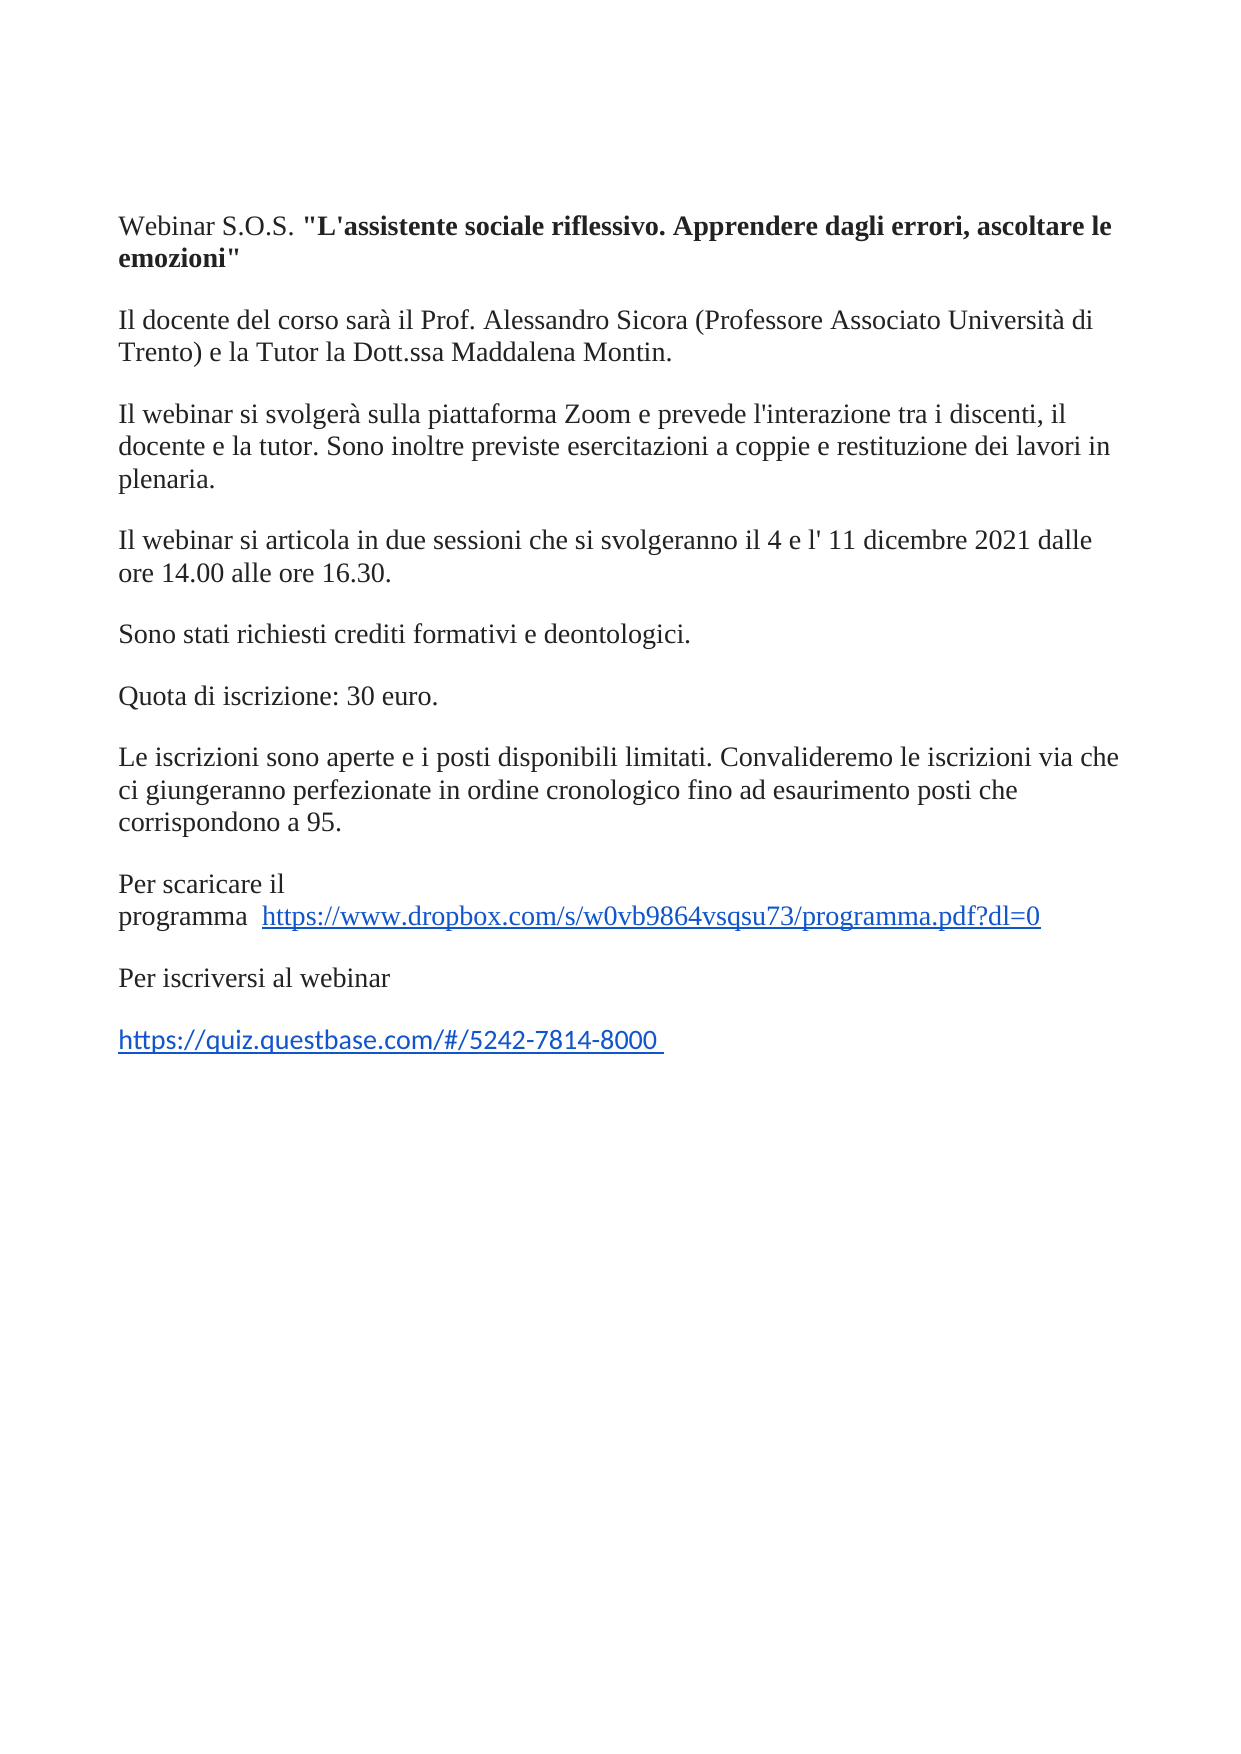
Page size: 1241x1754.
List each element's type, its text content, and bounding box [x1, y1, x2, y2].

text Webinar S.O.S. "L'assistente sociale riflessivo. Apprendere dagli errori, ascoltare le emozioni" [118, 209, 1122, 274]
text Le iscrizioni sono aperte e i posti disponibili limitati. Convalideremo le iscrizioni via che ci giungeranno perfezionate in ordine cronologico fino ad esaurimento posti che corrispondono a 95. [118, 741, 1122, 838]
text https://quiz.questbase.com/#/5242-7814-8000 [118, 1022, 1122, 1057]
text Sono stati richiesti crediti formativi e deontologici. [118, 617, 1122, 650]
text Quota di iscrizione: 30 euro. [118, 679, 1122, 711]
text Il webinar si articola in due sessioni che si svolgeranno il 4 e l' 11 dicembre 2021 dalle ore 14.00 alle ore 16.30. [118, 523, 1122, 588]
text Il webinar si svolgerà sulla piattaforma Zoom e prevede l'interazione tra i discenti, il docente e la tutor. Sono inoltre previste esercitazioni a coppie e restituzione dei lavori in plenaria. [118, 397, 1122, 494]
text Per iscriversi al webinar [118, 961, 1122, 993]
text Il docente del corso sarà il Prof. Alessandro Sicora (Professore Associato Università di Trento) e la Tutor la Dott.ssa Maddalena Montin. [118, 303, 1122, 368]
text Per scaricare il programma https://www.dropbox.com/s/w0vb9864vsqsu73/programma.pdf?dl=0 [118, 867, 1122, 932]
